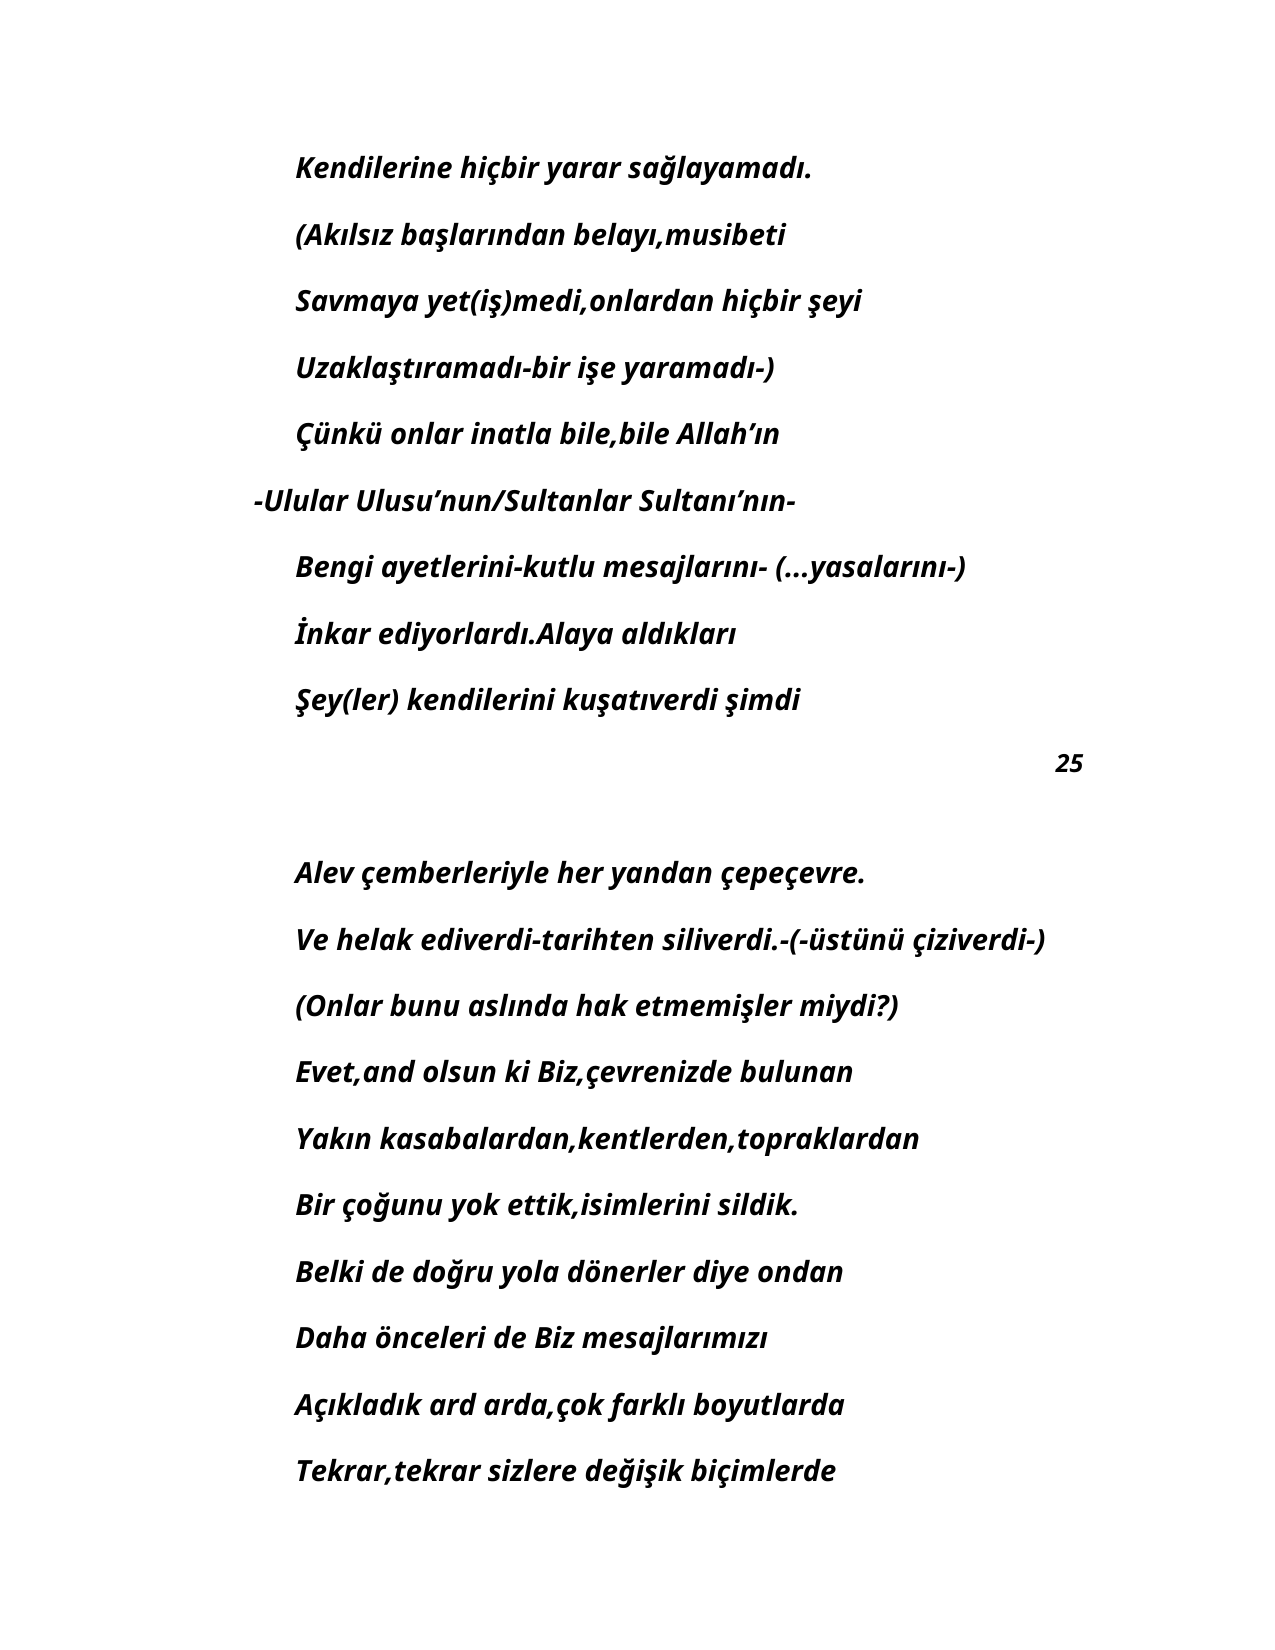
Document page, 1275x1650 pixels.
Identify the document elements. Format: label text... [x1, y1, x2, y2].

text Evet,and olsun ki Biz,çevrenizde bulunan [148, 1052, 1127, 1091]
text -Ulular Ulusu’nun/Sultanlar Sultanı’nın- [148, 480, 1127, 520]
text Kendilerine hiçbir yarar sağlayamadı. [148, 148, 1127, 187]
text Bir çoğunu yok ettik,isimlerini sildik. [148, 1184, 1127, 1224]
text İnkar ediyorlardı.Alaya aldıkları [148, 613, 1127, 653]
text Ve helak ediverdi-tarihten siliverdi.-(-üstünü çiziverdi-) [148, 919, 1127, 958]
text Savmaya yet(iş)medi,onlardan hiçbir şeyi [148, 281, 1127, 320]
text Açıkladık ard arda,çok farklı boyutlarda [148, 1384, 1127, 1424]
text Daha önceleri de Biz mesajlarımızı [148, 1317, 1127, 1357]
text Uzaklaştıramadı-bir işe yaramadı-) [148, 347, 1127, 387]
text Çünkü onlar inatla bile,bile Allah’ın [148, 413, 1127, 453]
text (Onlar bunu aslında hak etmemişler miydi?) [148, 985, 1127, 1025]
text (Akılsız başlarından belayı,musibeti [148, 214, 1127, 254]
text 25 [148, 746, 1127, 826]
text Şey(ler) kendilerini kuşatıverdi şimdi [148, 679, 1127, 719]
text Alev çemberleriyle her yandan çepeçevre. [148, 852, 1127, 892]
text Bengi ayetlerini-kutlu mesajlarını- (...yasalarını-) [148, 546, 1127, 586]
text Tekrar,tekrar sizlere değişik biçimlerde [148, 1450, 1127, 1490]
text Yakın kasabalardan,kentlerden,topraklardan [148, 1118, 1127, 1158]
text Belki de doğru yola dönerler diye ondan [148, 1251, 1127, 1291]
